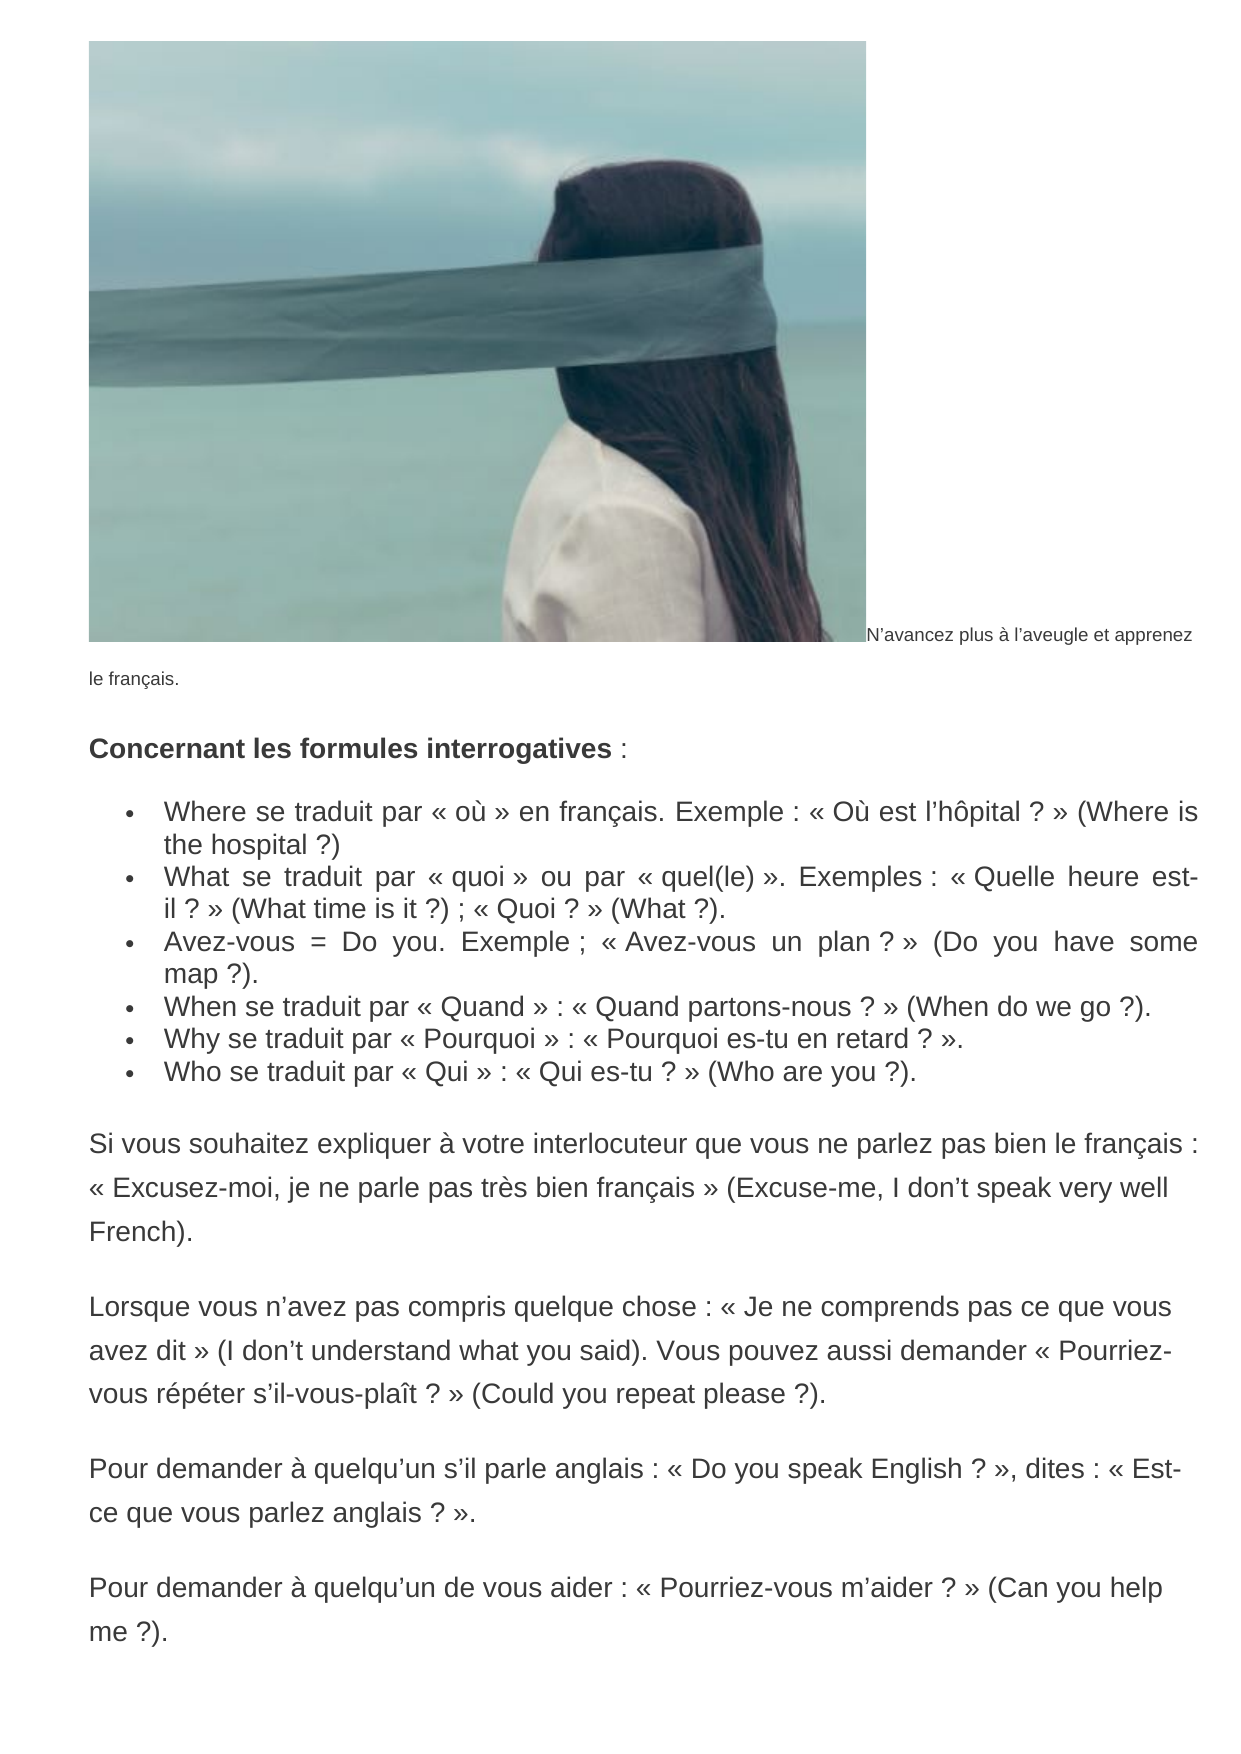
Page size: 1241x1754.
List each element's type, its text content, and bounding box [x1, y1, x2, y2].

text Pour demander à quelqu’un s’il parle anglais : « Do you speak English ? », dites : « Est-ce que vous parlez anglais ? ». [89, 1441, 1199, 1528]
text Si vous souhaitez expliquer à votre interlocuteur que vous ne parlez pas bien le français : « Excusez-moi, je ne parle pas très bien français » (Excuse-me, I don’t speak very well French). [89, 1116, 1199, 1247]
list Who se traduit par « Qui » : « Qui es-tu ? » (Who are you ?). [126, 1054, 1199, 1087]
text Pour demander à quelqu’un de vous aider : « Pourriez-vous m’aider ? » (Can you help me ?). [89, 1560, 1199, 1647]
text Lorsque vous n’avez pas compris quelque chose : « Je ne comprends pas ce que vous avez dit » (I don’t understand what you said). Vous pouvez aussi demander « Pourriez-vous répéter s’il-vous-plaît ? » (Could you repeat please ?). [89, 1278, 1199, 1410]
picture [88, 41, 867, 642]
text Concernant les formules interrogatives : [89, 720, 1199, 764]
list What se traduit par « quoi » ou par « quel(le) ». Exemples : « Quelle heure est-il ? » (What time is it ?) ; « Quoi ? » (What ?). [126, 860, 1199, 925]
list Avez-vous = Do you. Exemple ; « Avez-vous un plan ? » (Do you have some map ?). [126, 925, 1199, 990]
list Why se traduit par « Pourquoi » : « Pourquoi es-tu en retard ? ». [126, 1022, 1199, 1054]
list When se traduit par « Quand » : « Quand partons-nous ? » (When do we go ?). [126, 990, 1199, 1022]
list Where se traduit par « où » en français. Exemple : « Où est l’hôpital ? » (Where is the hospital ?) [126, 795, 1199, 860]
